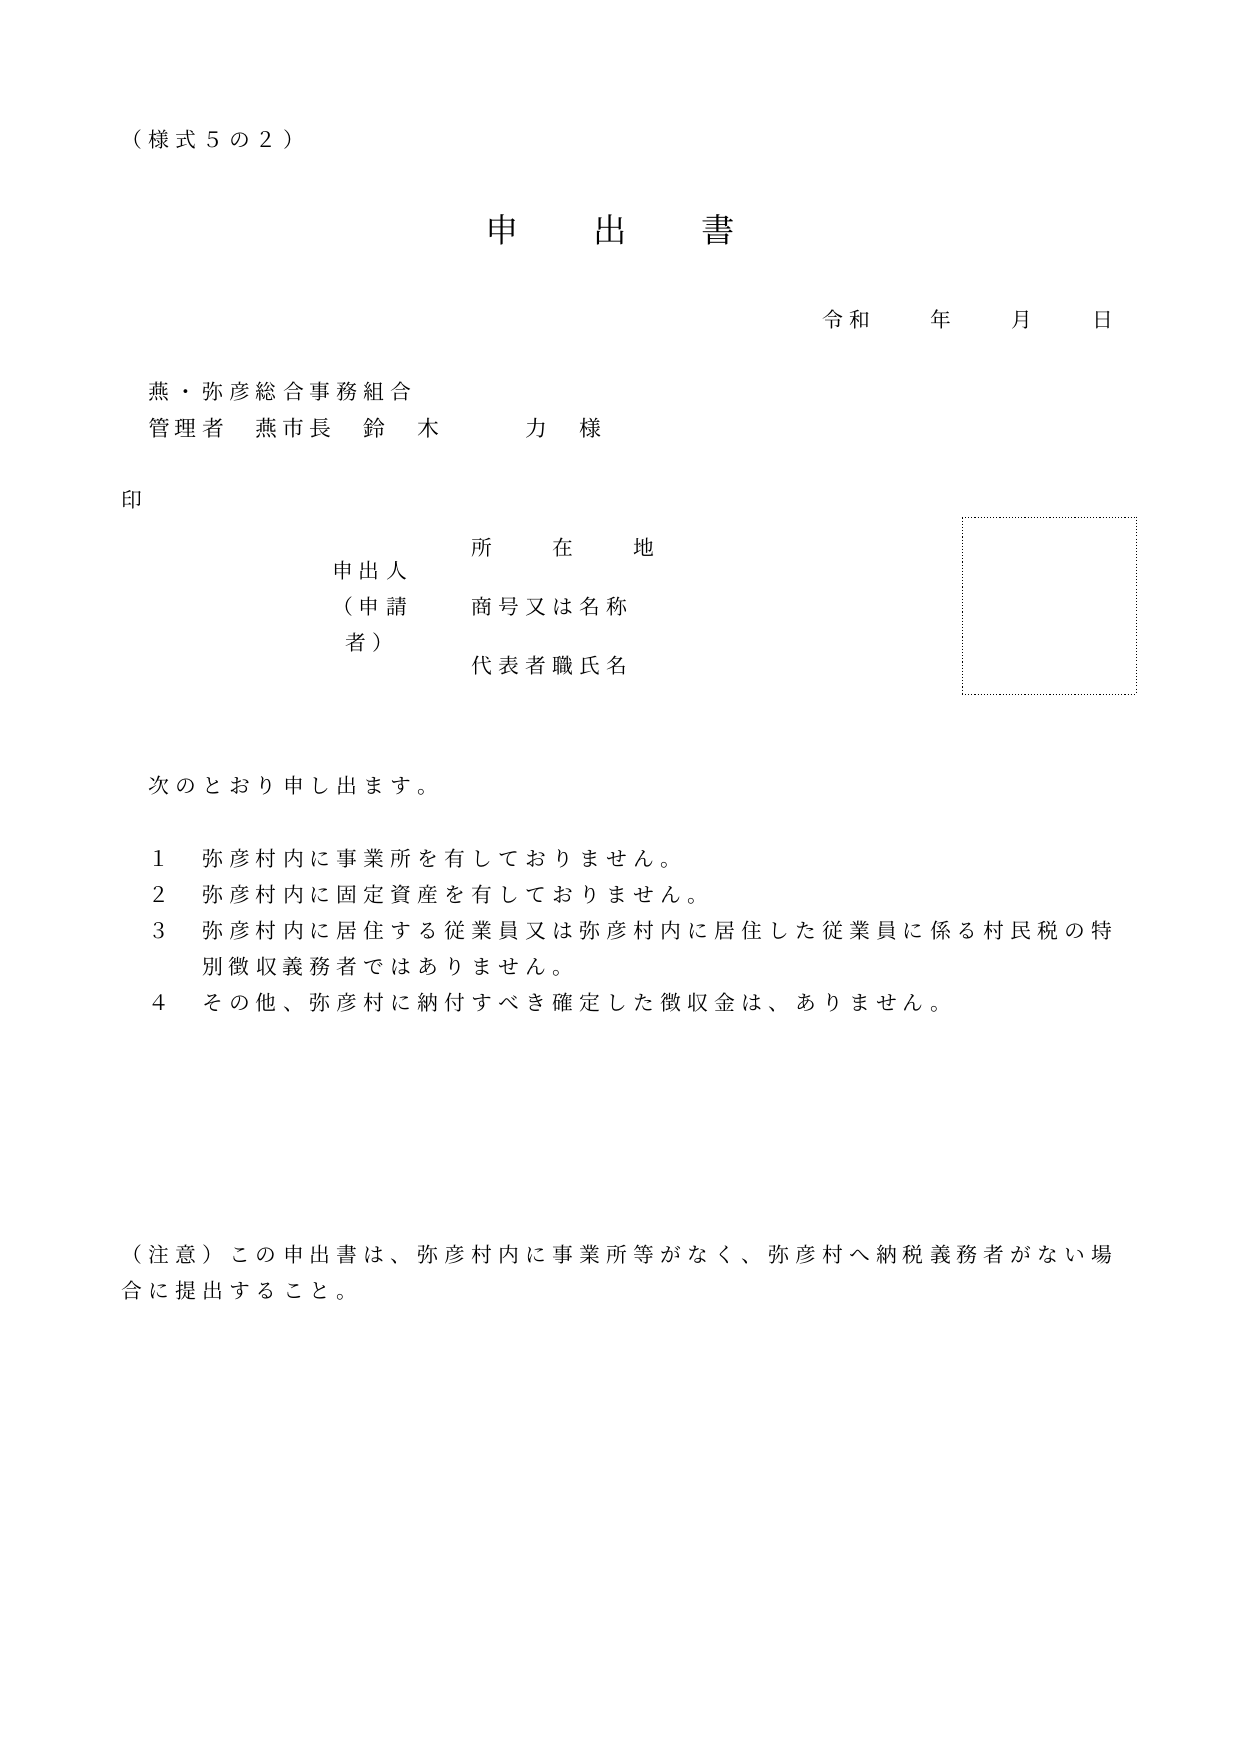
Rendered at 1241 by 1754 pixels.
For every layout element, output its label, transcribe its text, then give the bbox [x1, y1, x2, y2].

text ４ その他、弥彦村に納付すべき確定した徴収金は、ありません。 [121, 983, 1119, 1019]
table_header 所 在 地 [446, 517, 962, 576]
text 申 出 書 [121, 192, 1119, 264]
text 令和 年 月 日 [121, 300, 1119, 336]
text （様式５の２） [121, 120, 1119, 156]
text ２ 弥彦村内に固定資産を有しておりません。 [121, 875, 1119, 911]
text 管理者 燕市長 鈴 木 力 様 [121, 408, 1119, 444]
text 印 [121, 444, 1119, 517]
text 次のとおり申し出ます。 [121, 767, 1119, 803]
table_cell 代表者職氏名 [446, 635, 962, 694]
text ３ 弥彦村内に居住する従業員又は弥彦村内に居住した従業員に係る村民税の特別徴収義務者ではありません。 [121, 911, 1119, 983]
text （注意）この申出書は、弥彦村内に事業所等がなく、弥彦村へ納税義務者がない場合に提出すること。 [121, 1235, 1119, 1307]
text １ 弥彦村内に事業所を有しておりません。 [121, 839, 1119, 875]
table_cell 商号又は名称 [446, 576, 962, 635]
table_header 申出人 （申請者） [298, 517, 446, 694]
text 燕・弥彦総合事務組合 [121, 372, 1119, 408]
table_header [963, 517, 1136, 694]
